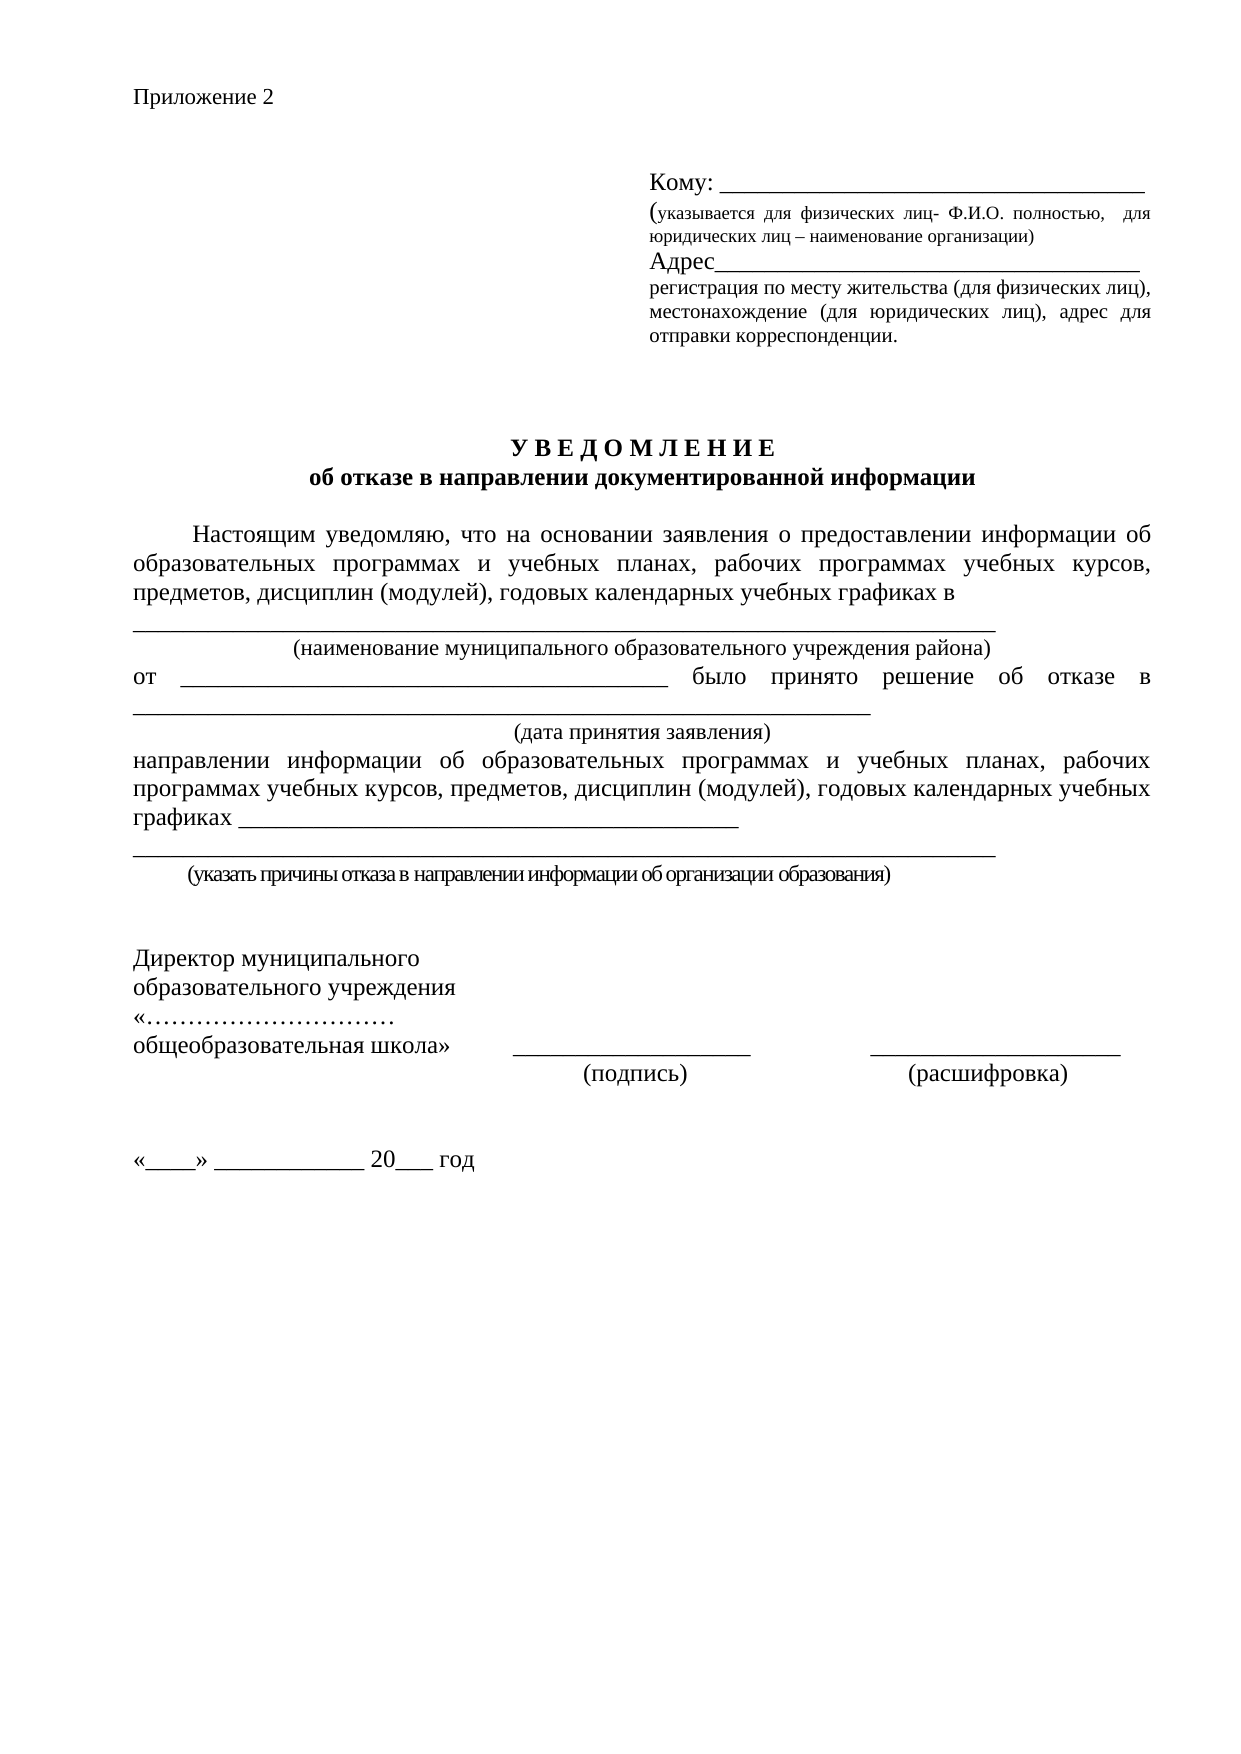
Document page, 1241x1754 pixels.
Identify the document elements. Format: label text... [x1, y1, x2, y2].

text Адрес__________________________________ [133, 246, 1152, 275]
text от _______________________________________ было принято решение об отказе в ___________________________________________________________ [133, 661, 1152, 718]
text _____________________________________________________________________ [133, 606, 1152, 634]
text направлении информации об образовательных программах и учебных планах, рабочих программах учебных курсов, предметов, дисциплин (модулей), годовых календарных учебных графиках ________________________________________ [133, 745, 1152, 831]
list образовательного учреждения [133, 972, 1152, 1001]
list (подпись) (расшифровка) [133, 1058, 1152, 1087]
text Настоящим уведомляю, что на основании заявления о предоставлении информации об образовательных программах и учебных планах, рабочих программах учебных курсов, предметов, дисциплин (модулей), годовых календарных учебных графиках в [133, 519, 1152, 606]
text регистрация по месту жительства (для физических лиц), местонахождение (для юридических лиц), адрес для отправки корреспонденции. [649, 275, 1152, 347]
list общеобразовательная школа» ___________________ ____________________ [133, 1030, 1152, 1058]
text Приложение 2 [133, 83, 1152, 109]
list об отказе в направлении документированной информации [133, 462, 1152, 491]
list «………………………… [133, 1001, 1152, 1030]
text (указывается для физических лиц- Ф.И.О. полностью, для юридических лиц – наименование организации) [649, 196, 1152, 246]
text _____________________________________________________________________ [133, 831, 1152, 860]
list «____» ____________ 20___ год [133, 1144, 1152, 1173]
list Директор муниципального [133, 943, 1152, 972]
text (дата принятия заявления) [133, 718, 1152, 745]
list У В Е Д О М Л Е Н И Е [133, 433, 1152, 462]
text (наименование муниципального образовательного учреждения района) [133, 634, 1152, 661]
text Кому: __________________________________ [133, 167, 1152, 196]
text (указать причины отказа в направлении информации об организации образования) [133, 860, 1152, 886]
